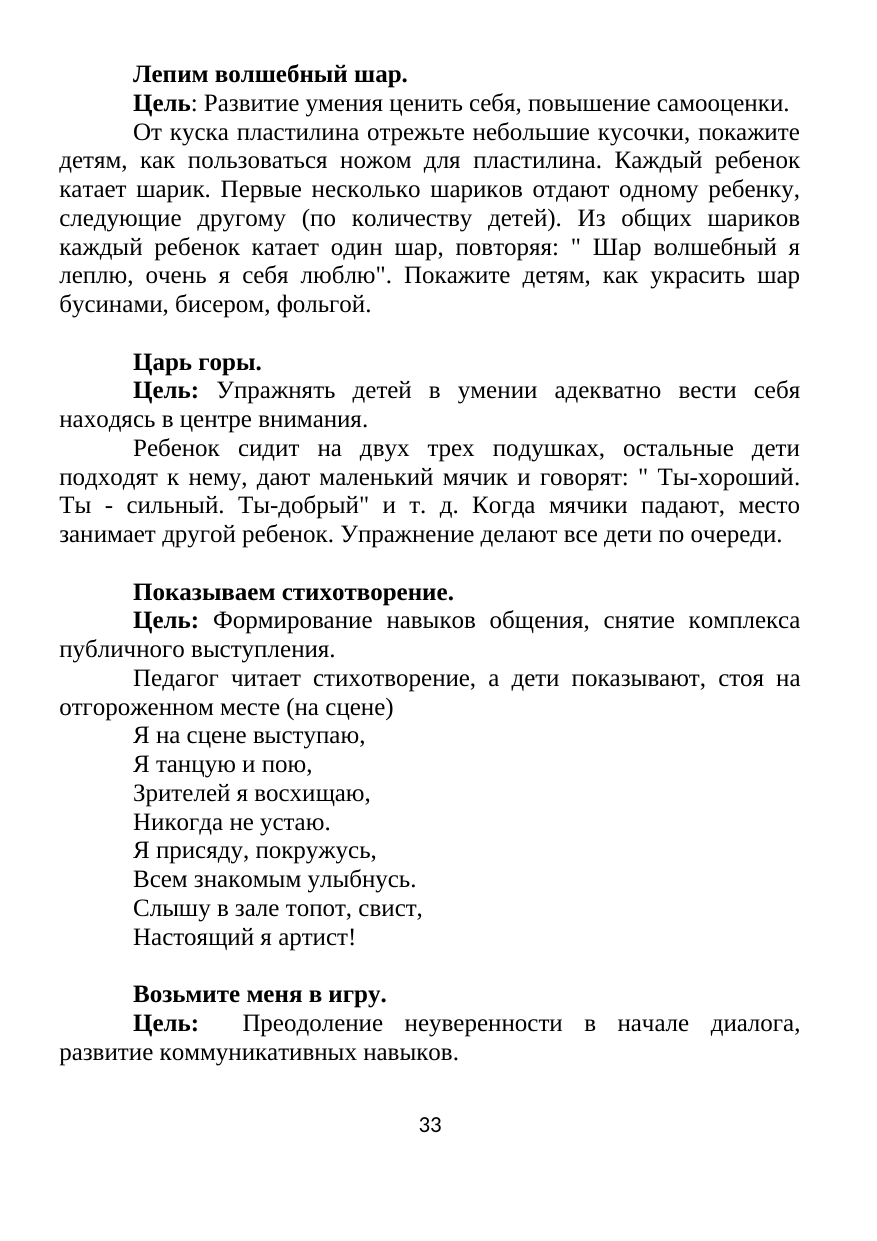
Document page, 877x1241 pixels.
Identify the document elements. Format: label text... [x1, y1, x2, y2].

text Лепим волшебный шар. [59, 59, 801, 88]
text Царь горы. [59, 347, 801, 375]
text Я на сцене выступаю, [133, 720, 801, 749]
text Я танцую и пою, [133, 749, 801, 778]
text От куска пластилина отрежьте небольшие кусочки, покажите детям, как пользоваться ножом для пластилина. Каждый ребенок катает шарик. Первые несколько шариков отдают одному ребенку, следующие другому (по количеству детей). Из общих шариков каждый ребенок катает один шар, повторяя: " Шар волшебный я леплю, очень я себя люблю". Покажите детям, как украсить шар бусинами, бисером, фольгой. [59, 117, 801, 318]
text Настоящий я артист! [133, 922, 801, 950]
text Я присяду, покружусь, [133, 835, 801, 864]
text Зрителей я восхищаю, [133, 778, 801, 807]
text Цель: Преодоление неуверенности в начале диалога, развитие коммуникативных навыков. [59, 1008, 801, 1065]
text Возьмите меня в игру. [59, 979, 801, 1008]
text Цель: Формирование навыков общения, снятие комплекса публичного выступления. [59, 605, 801, 663]
text Никогда не устаю. [133, 807, 801, 835]
text Ребенок сидит на двух трех подушках, остальные дети подходят к нему, дают маленький мячик и говорят: " Ты-хороший. Ты - сильный. Ты-добрый" и т. д. Когда мячики падают, место занимает другой ребенок. Упражнение делают все дети по очереди. [59, 433, 801, 548]
text Слышу в зале топот, свист, [133, 893, 801, 922]
text Цель: Упражнять детей в умении адекватно вести себя находясь в центре внимания. [59, 375, 801, 433]
text Показываем стихотворение. [59, 577, 801, 605]
text Цель: Развитие умения ценить себя, повышение самооценки. [59, 88, 801, 117]
text Всем знакомым улыбнусь. [133, 864, 801, 893]
text Педагог читает стихотворение, а дети показывают, стоя на отгороженном месте (на сцене) [59, 663, 801, 720]
